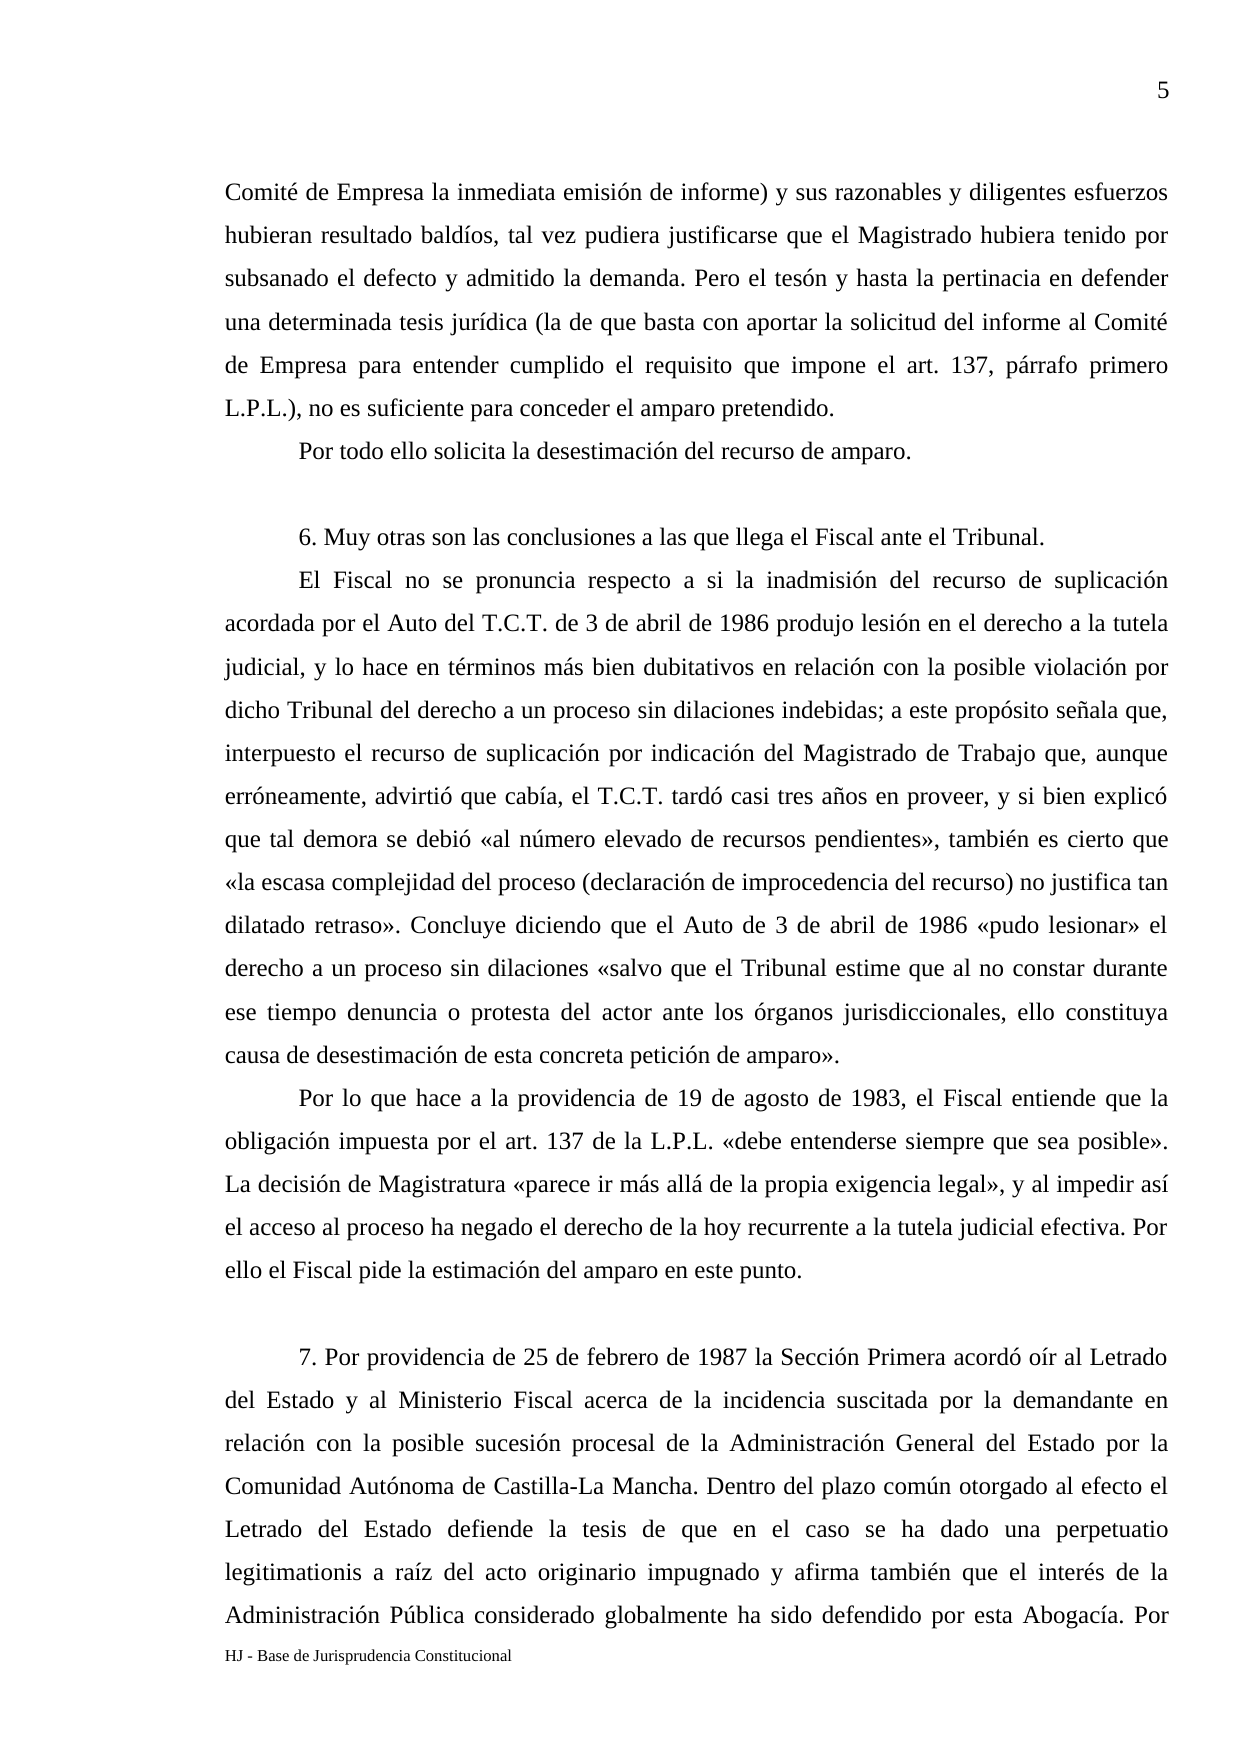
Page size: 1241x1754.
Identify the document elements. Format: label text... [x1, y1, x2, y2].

text Por todo ello solicita la desestimación del recurso de amparo. [224, 436, 1169, 465]
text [224, 1342, 1169, 1629]
text 6. Muy otras son las conclusiones a las que llega el Fiscal ante el Tribunal. [224, 522, 1169, 551]
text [224, 177, 1169, 422]
text El Fiscal no se pronuncia respecto a si la inadmisión del recurso de suplicación acordada por el Auto del T.C.T. de 3 de abril de 1986 produjo lesión en el derecho a la tutela judicial, y lo hace en términos más bien dubitativos en relación con la posible violación por dicho Tribunal del derecho a un proceso sin dilaciones indebidas; a este propósito señala que, interpuesto el recurso de suplicación por indicación del Magistrado de Trabajo que, aunque erróneamente, advirtió que cabía, el T.C.T. tardó casi tres años en proveer, y si bien explicó que tal demora se debió «al número elevado de recursos pendientes», también es cierto que «la escasa complejidad del proceso (declaración de improcedencia del recurso) no justifica tan dilatado retraso». Concluye diciendo que el Auto de 3 de abril de 1986 «pudo lesionar» el derecho a un proceso sin dilaciones «salvo que el Tribunal estime que al no constar durante ese tiempo denuncia o protesta del actor ante los órganos jurisdiccionales, ello constituya causa de desestimación de esta concreta petición de amparo». [224, 565, 1169, 1068]
text Por lo que hace a la providencia de 19 de agosto de 1983, el Fiscal entiende que la obligación impuesta por el art. 137 de la L.P.L. «debe entenderse siempre que sea posible». La decisión de Magistratura «parece ir más allá de la propia exigencia legal», y al impedir así el acceso al proceso ha negado el derecho de la hoy recurrente a la tutela judicial efectiva. Por ello el Fiscal pide la estimación del amparo en este punto. [224, 1083, 1169, 1284]
